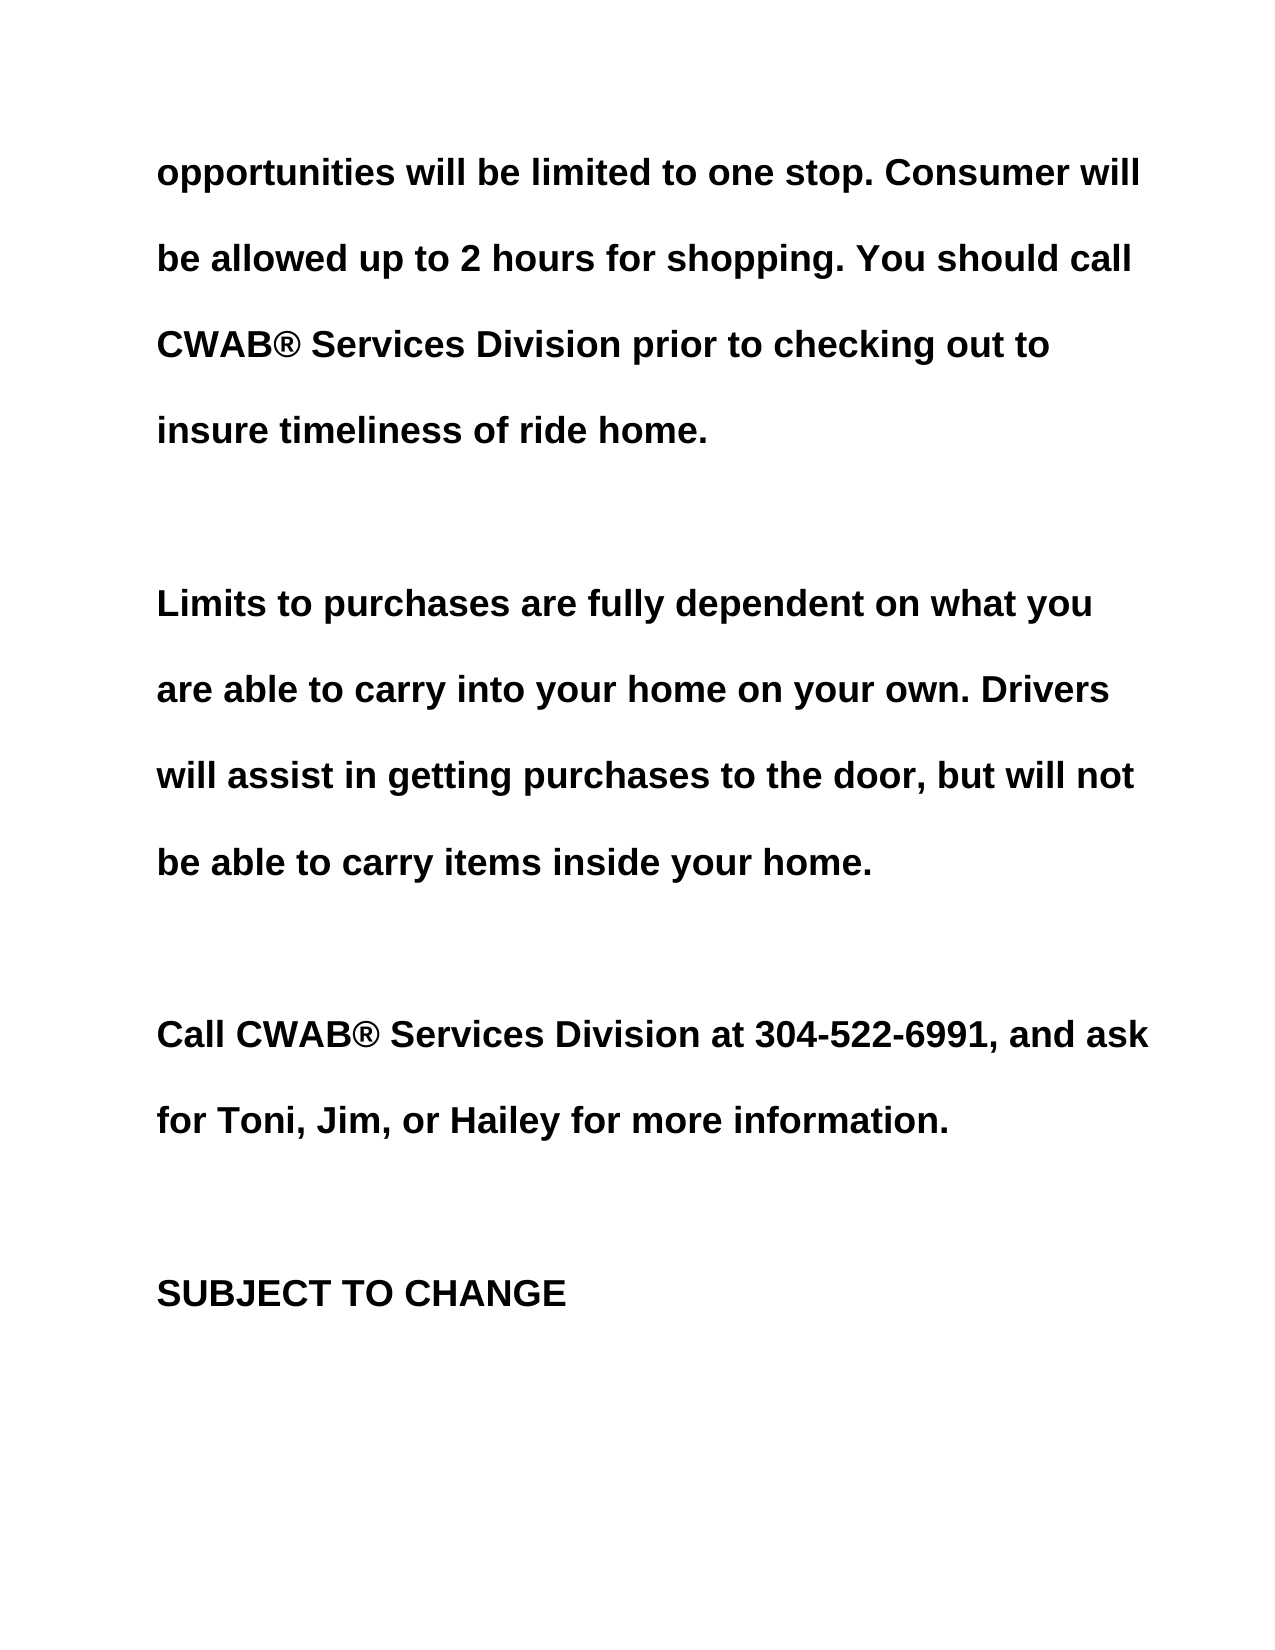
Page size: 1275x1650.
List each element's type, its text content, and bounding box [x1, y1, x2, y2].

text Limits to purchases are fully dependent on what you are able to carry into your home on your own. Drivers will assist in getting purchases to the door, but will not be able to carry items inside your home. [156, 581, 1153, 883]
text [156, 150, 1153, 452]
text Call CWAB® Services Division at 304-522-6991, and ask for Toni, Jim, or Hailey for more information. [156, 1012, 1153, 1142]
text SUBJECT TO CHANGE [156, 1271, 1153, 1314]
